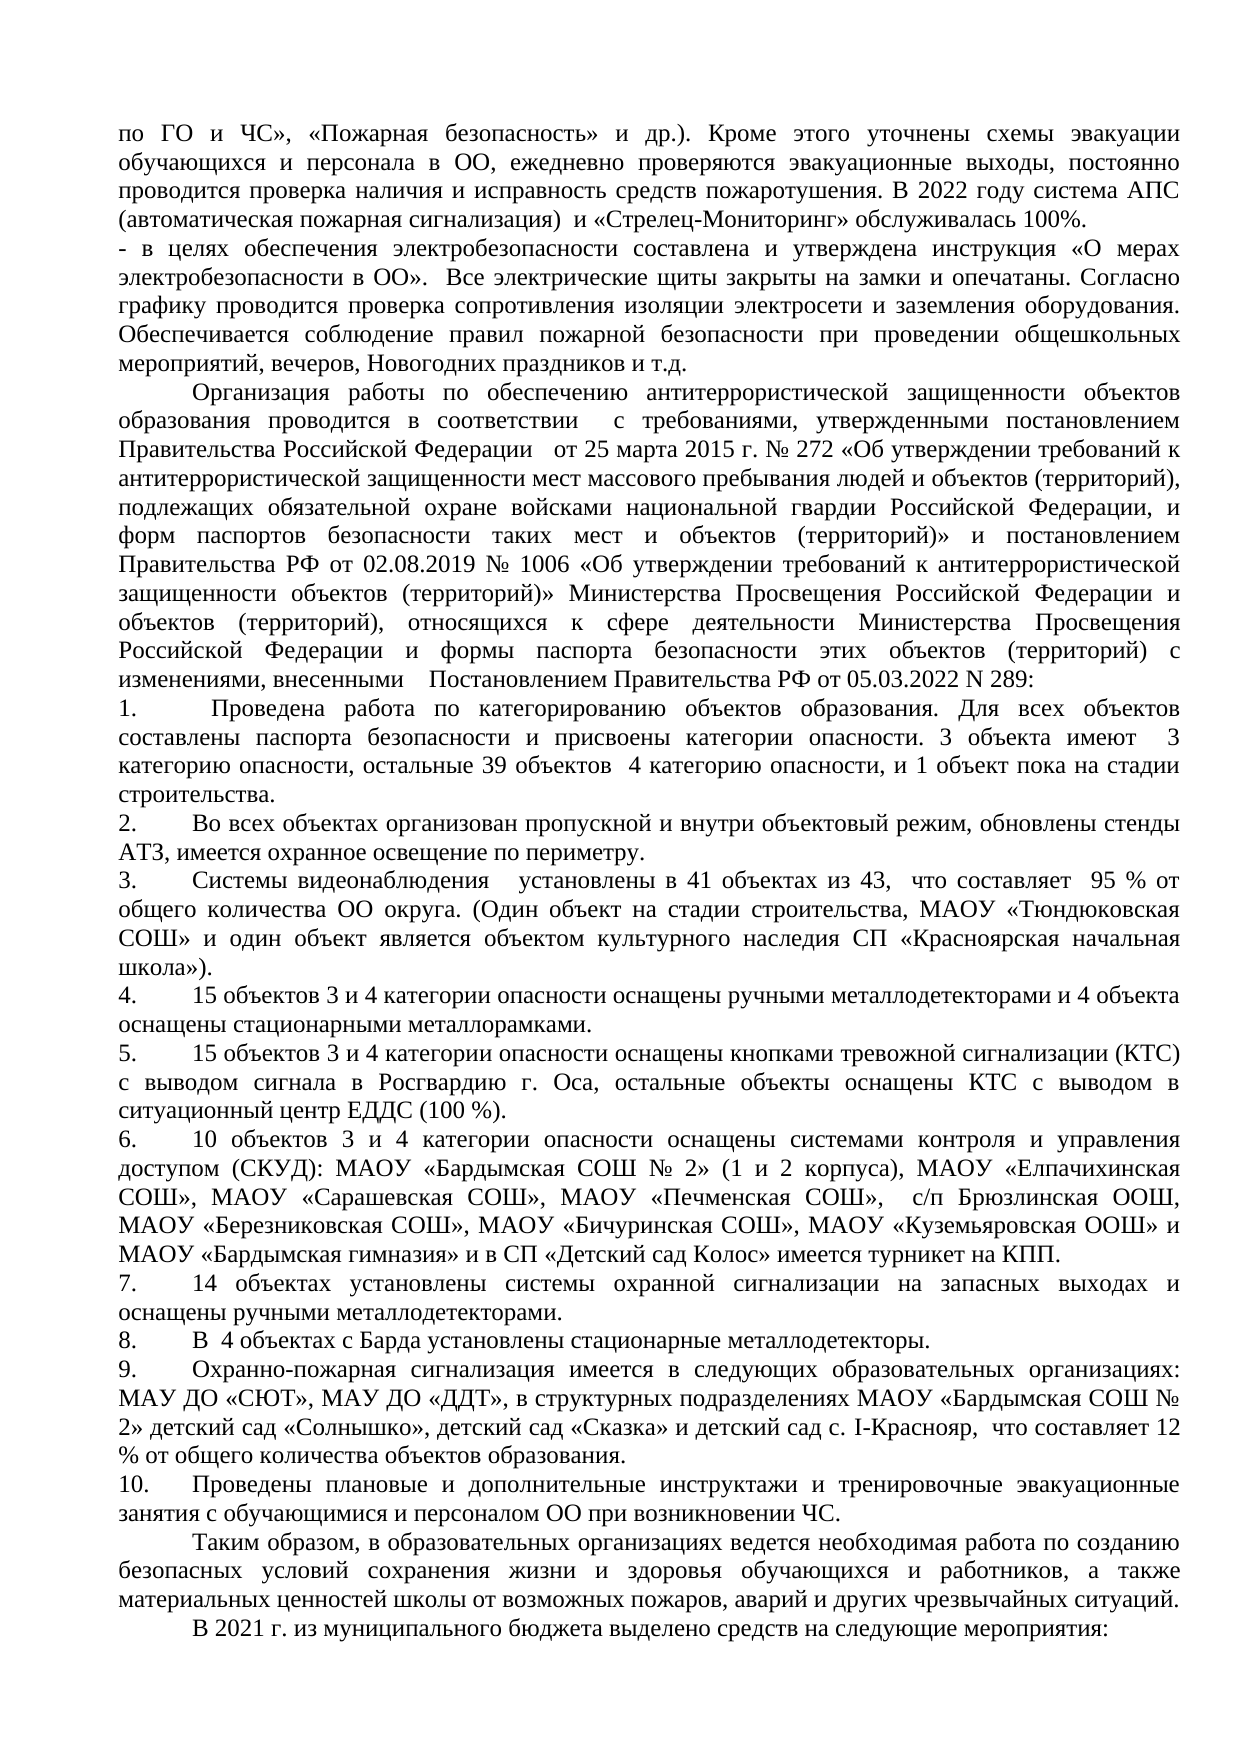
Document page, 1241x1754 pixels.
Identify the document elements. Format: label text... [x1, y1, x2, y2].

text Таким образом, в образовательных организациях ведется необходимая работа по созданию безопасных условий сохранения жизни и здоровья обучающихся и работников, а также материальных ценностей школы от возможных пожаров, аварий и других чрезвычайных ситуаций. [118, 1527, 1181, 1613]
list 10 объектов 3 и 4 категории опасности оснащены системами контроля и управления доступом (СКУД): МАОУ «Бардымская СОШ № 2» (1 и 2 корпуса), МАОУ «Елпачихинская СОШ», МАОУ «Сарашевская СОШ», МАОУ «Печменская СОШ», с/п Брюзлинская ООШ, МАОУ «Березниковская СОШ», МАОУ «Бичуринская СОШ», МАОУ «Куземьяровская ООШ» и МАОУ «Бардымская гимназия» и в СП «Детский сад Колос» имеется турникет на КПП. [118, 1124, 1181, 1268]
list 14 объектах установлены системы охранной сигнализации на запасных выходах и оснащены ручными металлодетекторами. [118, 1268, 1181, 1326]
text В 2021 г. из муниципального бюджета выделено средств на следующие мероприятия: [118, 1613, 1181, 1642]
list 15 объектов 3 и 4 категории опасности оснащены кнопками тревожной сигнализации (КТС) с выводом сигнала в Росгвардию г. Оса, остальные объекты оснащены КТС с выводом в ситуационный центр ЕДДС (100 %). [118, 1038, 1181, 1124]
text - в целях обеспечения электробезопасности составлена и утверждена инструкция «О мерах электробезопасности в ОО». Все электрические щиты закрыты на замки и опечатаны. Согласно графику проводится проверка сопротивления изоляции электросети и заземления оборудования. Обеспечивается соблюдение правил пожарной безопасности при проведении общешкольных мероприятий, вечеров, Новогодних праздников и т.д. [118, 233, 1181, 377]
list Системы видеонаблюдения установлены в 41 объектах из 43, что составляет 95 % от общего количества ОО округа. (Один объект на стадии строительства, МАОУ «Тюндюковская СОШ» и один объект является объектом культурного наследия СП «Красноярская начальная школа»). [118, 866, 1181, 981]
list Во всех объектах организован пропускной и внутри объектовый режим, обновлены стенды АТЗ, имеется охранное освещение по периметру. [118, 808, 1181, 866]
list 15 объектов 3 и 4 категории опасности оснащены ручными металлодетекторами и 4 объекта оснащены стационарными металлорамками. [118, 981, 1181, 1038]
text Организация работы по обеспечению антитеррористической защищенности объектов образования проводится в соответствии с требованиями, утвержденными постановлением Правительства Российской Федерации от 25 марта 2015 г. № 272 «Об утверждении требований к антитеррористической защищенности мест массового пребывания людей и объектов (территорий), подлежащих обязательной охране войсками национальной гвардии Российской Федерации, и форм паспортов безопасности таких мест и объектов (территорий)» и постановлением Правительства РФ от 02.08.2019 № 1006 «Об утверждении требований к антитеррористической защищенности объектов (территорий)» Министерства Просвещения Российской Федерации и объектов (территорий), относящихся к сфере деятельности Министерства Просвещения Российской Федерации и формы паспорта безопасности этих объектов (территорий) с изменениями, внесенными Постановлением Правительства РФ от 05.03.2022 N 289: [118, 377, 1181, 693]
list Проведены плановые и дополнительные инструктажи и тренировочные эвакуационные занятия с обучающимися и персоналом ОО при возникновении ЧС. [118, 1469, 1181, 1527]
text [118, 118, 1181, 233]
list Охранно-пожарная сигнализация имеется в следующих образовательных организациях: МАУ ДО «СЮТ», МАУ ДО «ДДТ», в структурных подразделениях МАОУ «Бардымская СОШ № 2» детский сад «Солнышко», детский сад «Сказка» и детский сад с. I-Краснояр, что составляет 12 % от общего количества объектов образования. [118, 1354, 1181, 1469]
list В 4 объектах с Барда установлены стационарные металлодетекторы. [118, 1326, 1181, 1354]
list Проведена работа по категорированию объектов образования. Для всех объектов составлены паспорта безопасности и присвоены категории опасности. 3 объекта имеют 3 категорию опасности, остальные 39 объектов 4 категорию опасности, и 1 объект пока на стадии строительства. [118, 693, 1181, 808]
